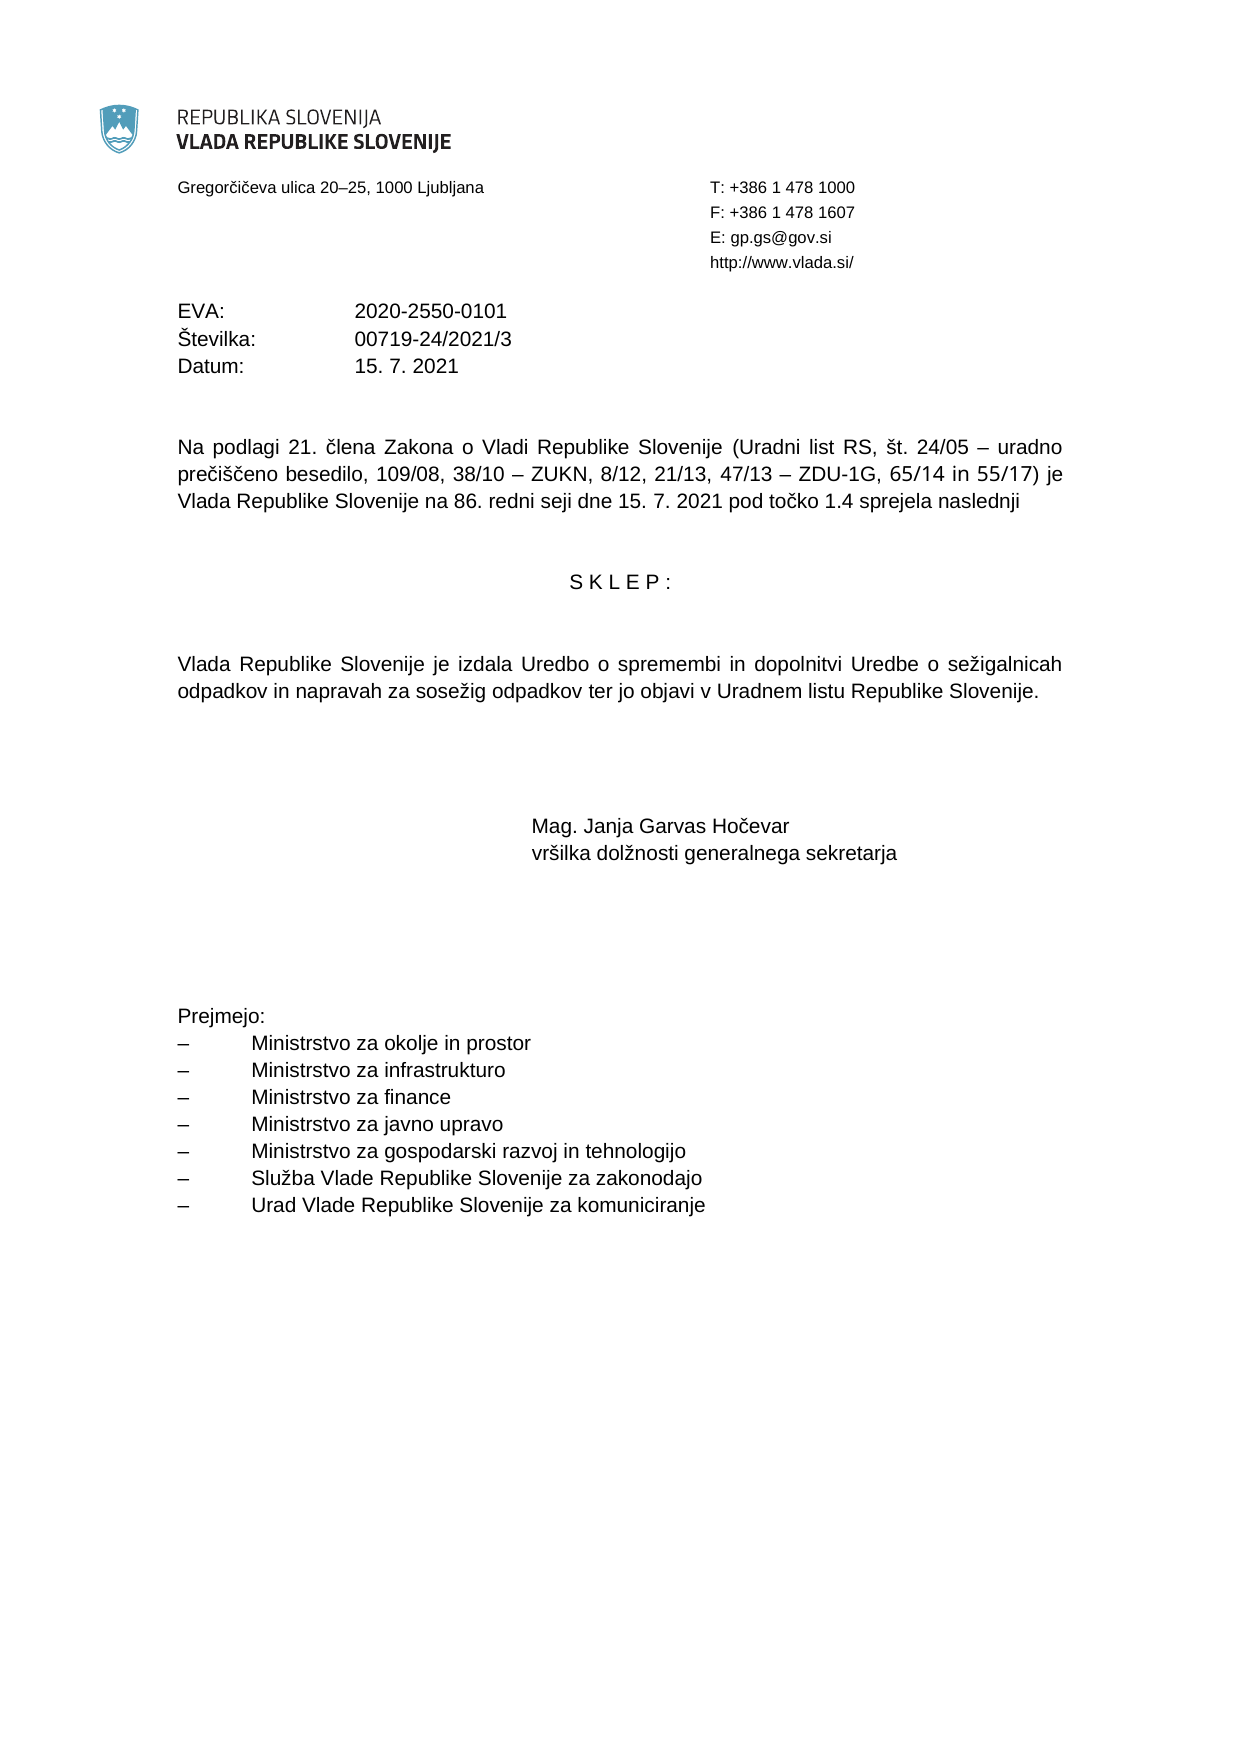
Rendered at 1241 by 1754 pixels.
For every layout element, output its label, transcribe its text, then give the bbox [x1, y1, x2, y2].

text Na podlagi 21. člena Zakona o Vladi Republike Slovenije (Uradni list RS, št. 24/05 – uradno prečiščeno besedilo, 109/08, 38/10 – ZUKN, 8/12, 21/13, 47/13 – ZDU-1G, 65/14 in 55/17) je Vlada Republike Slovenije na 86. redni seji dne 15. 7. 2021 pod točko 1.4 sprejela naslednji [177, 433, 1063, 514]
list Urad Vlade Republike Slovenije za komuniciranje [177, 1191, 1063, 1218]
text Vlada Republike Slovenije je izdala Uredbo o spremembi in dopolnitvi Uredbe o sežigalnicah odpadkov in napravah za sosežig odpadkov ter jo objavi v Uradnem listu Republike Slovenije. [177, 649, 1063, 703]
text Prejmejo: [177, 1001, 1063, 1028]
text vršilka dolžnosti generalnega sekretarja [532, 839, 1063, 866]
list Ministrstvo za okolje in prostor [177, 1028, 1063, 1056]
text EVA: 2020-2550-0101 [177, 297, 1063, 324]
list Ministrstvo za infrastrukturo [177, 1056, 1063, 1083]
list Ministrstvo za gospodarski razvoj in tehnologijo [177, 1137, 1063, 1164]
list Ministrstvo za finance [177, 1083, 1063, 1110]
text Mag. Janja Garvas Hočevar [531, 812, 1063, 839]
list Služba Vlade Republike Slovenije za zakonodajo [177, 1164, 1063, 1191]
text Datum: 15. 7. 2021 [177, 351, 1063, 378]
list Ministrstvo za javno upravo [177, 1110, 1063, 1137]
text S K L E P : [177, 568, 1063, 595]
text Številka: 00719-24/2021/3 [177, 324, 1063, 351]
